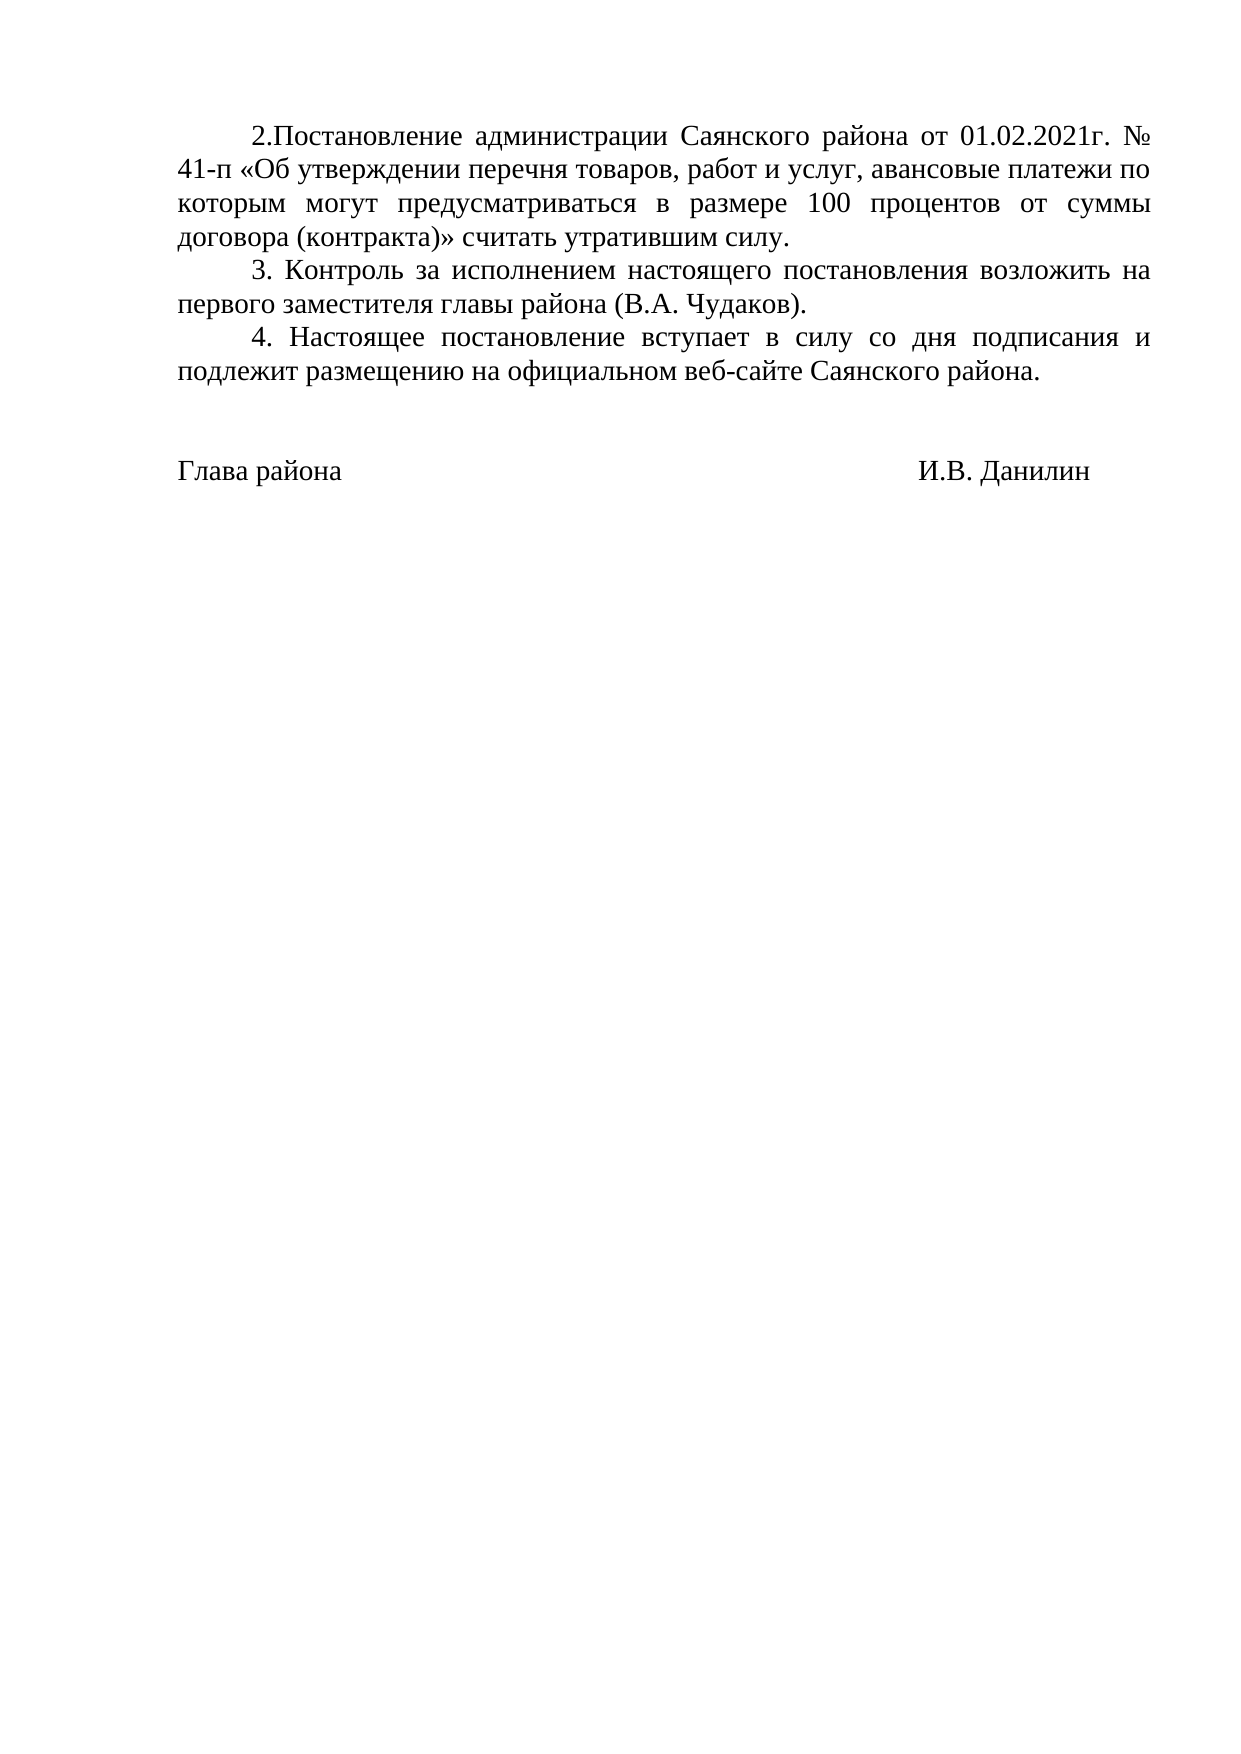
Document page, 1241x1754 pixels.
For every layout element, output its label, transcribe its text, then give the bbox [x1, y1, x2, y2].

text 3. Контроль за исполнением настоящего постановления возложить на первого заместителя главы района (В.А. Чудаков). [177, 252, 1152, 319]
text 4. Настоящее постановление вступает в силу со дня подписания и подлежит размещению на официальном веб-сайте Саянского района. [177, 319, 1152, 386]
text Глава района И.В. Данилин [177, 453, 1152, 487]
text 2.Постановление администрации Саянского района от 01.02.2021г. № 41-п «Об утверждении перечня товаров, работ и услуг, авансовые платежи по которым могут предусматриваться в размере 100 процентов от суммы договора (контракта)» считать утратившим силу. [177, 118, 1152, 252]
